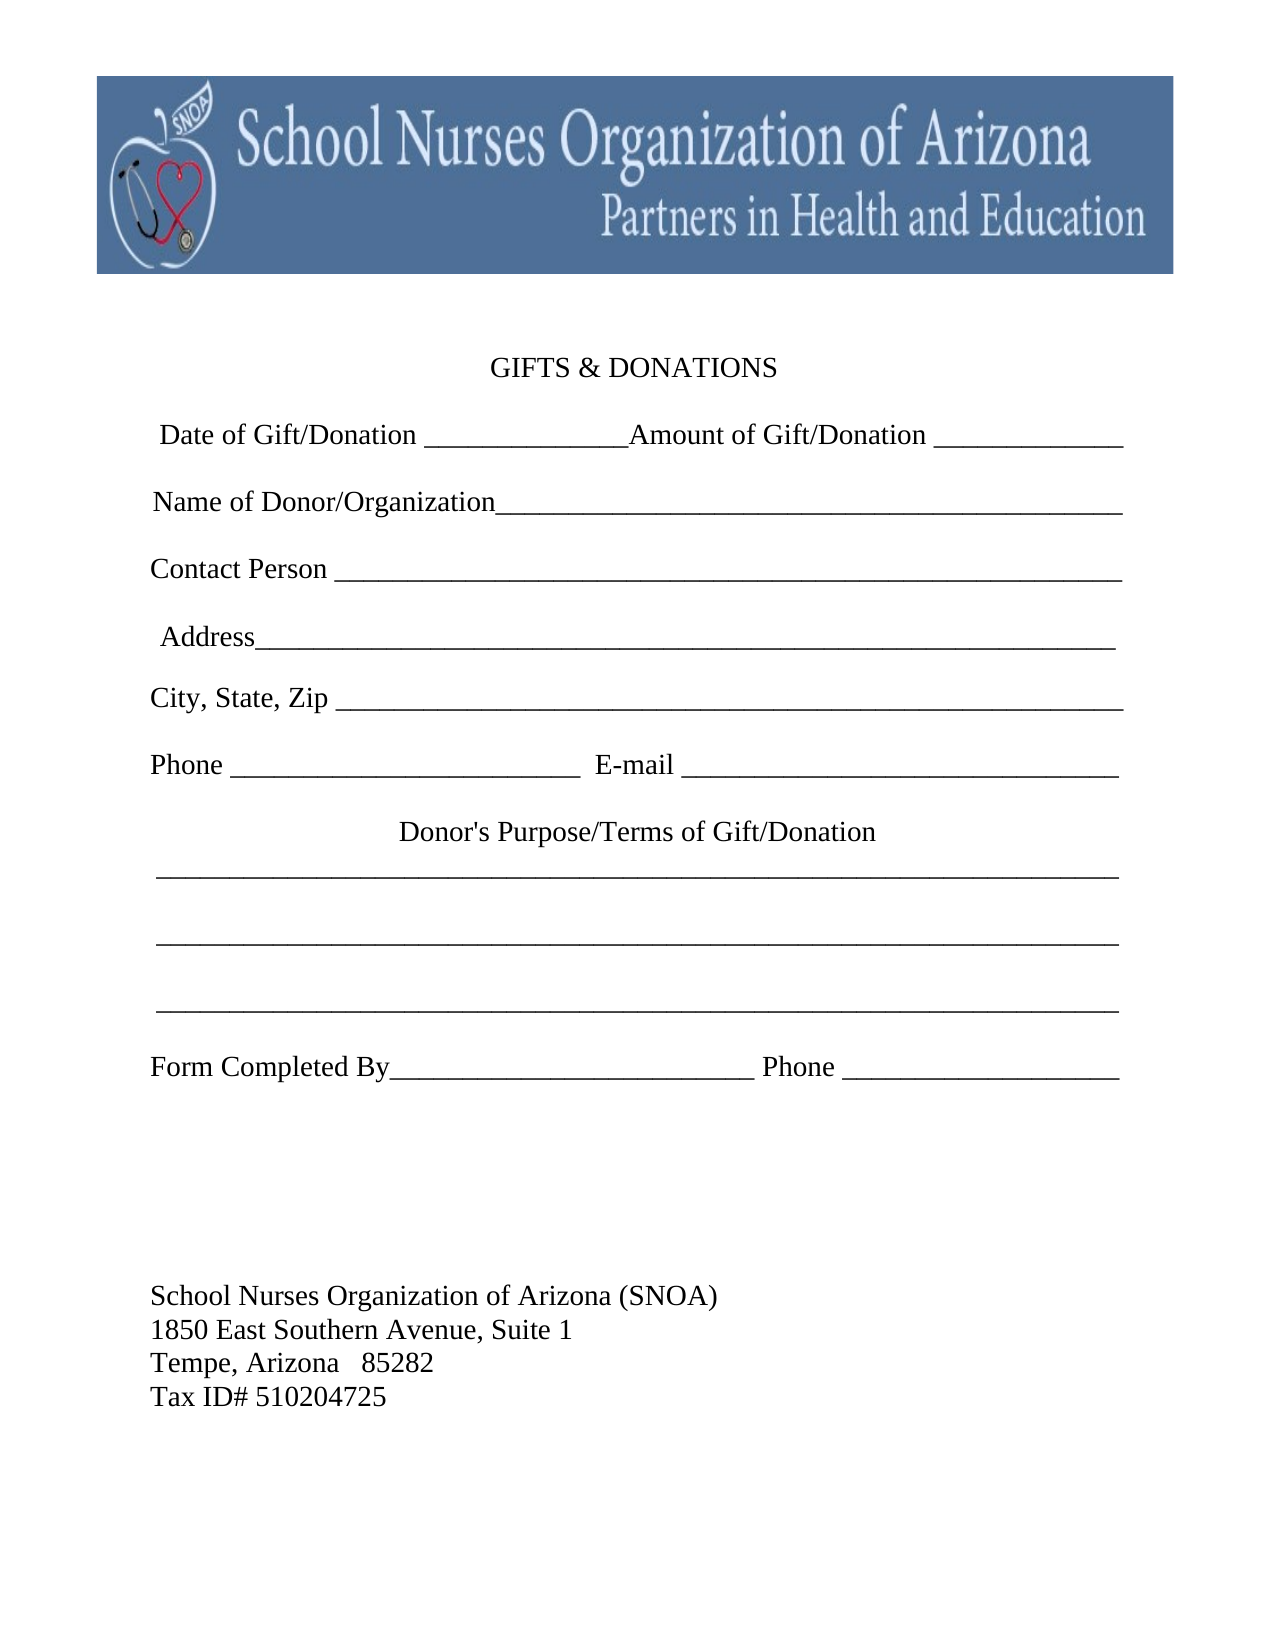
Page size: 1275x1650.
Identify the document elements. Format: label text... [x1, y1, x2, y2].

text Form Completed By_________________________ Phone ___________________ [150, 1049, 1125, 1111]
text City, State, Zip ______________________________________________________ [150, 680, 1125, 714]
text GIFTS & DONATIONS [150, 350, 1125, 384]
text Tax ID# 510204725 [150, 1379, 1125, 1413]
text __________________________________________________________________ [150, 982, 1125, 1016]
text 1850 East Southern Avenue, Suite 1 [150, 1312, 1125, 1346]
text Contact Person ______________________________________________________ [150, 552, 1125, 585]
text School Nurses Organization of Arizona (SNOA) [150, 1278, 1125, 1312]
text Name of Donor/Organization___________________________________________ [150, 484, 1125, 518]
text __________________________________________________________________ [150, 915, 1125, 948]
text Date of Gift/Donation ______________Amount of Gift/Donation _____________ [150, 417, 1125, 451]
text Phone ________________________ E-mail ______________________________ [150, 747, 1125, 781]
picture [96, 76, 1174, 274]
text Address___________________________________________________________ [150, 619, 1125, 652]
text Donor's Purpose/Terms of Gift/Donation __________________________________________________________________ [150, 814, 1125, 881]
text Tempe, Arizona 85282 [150, 1346, 1125, 1379]
